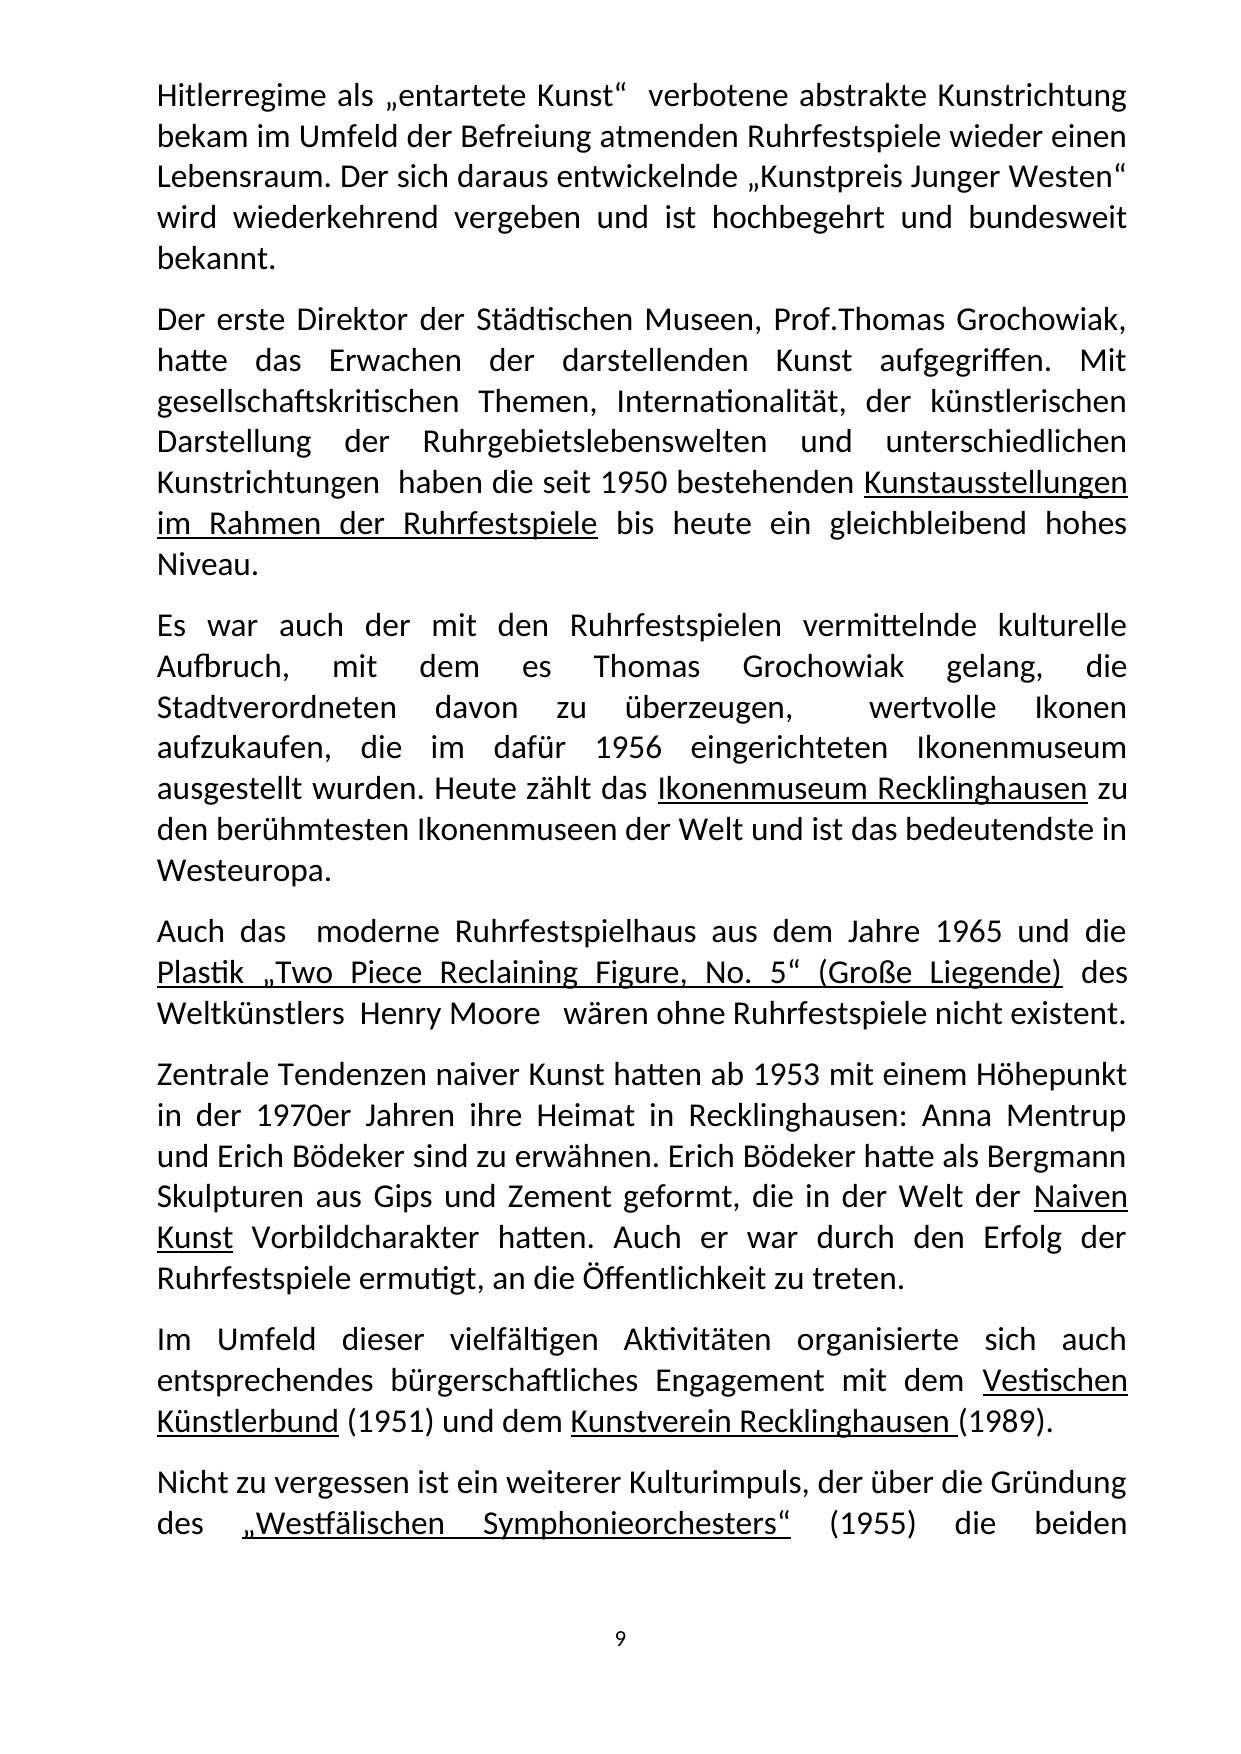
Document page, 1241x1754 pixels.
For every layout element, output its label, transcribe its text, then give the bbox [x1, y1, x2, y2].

text Der erste Direktor der Städtischen Museen, Prof.Thomas Grochowiak, hatte das Erwachen der darstellenden Kunst aufgegriffen. Mit gesellschaftskritischen Themen, Internationalität, der künstlerischen Darstellung der Ruhrgebietslebenswelten und unterschiedlichen Kunstrichtungen haben die seit 1950 bestehenden Kunstausstellungen im Rahmen der Ruhrfestspiele bis heute ein gleichbleibend hohes Niveau. [157, 298, 1128, 583]
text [157, 74, 1128, 277]
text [157, 1461, 1128, 1543]
text Zentrale Tendenzen naiver Kunst hatten ab 1953 mit einem Höhepunkt in der 1970er Jahren ihre Heimat in Recklinghausen: Anna Mentrup und Erich Bödeker sind zu erwähnen. Erich Bödeker hatte als Bergmann Skulpturen aus Gips und Zement geformt, die in der Welt der Naiven Kunst Vorbildcharakter hatten. Auch er war durch den Erfolg der Ruhrfestspiele ermutigt, an die Öffentlichkeit zu treten. [157, 1053, 1128, 1298]
text Es war auch der mit den Ruhrfestspielen vermittelnde kulturelle Aufbruch, mit dem es Thomas Grochowiak gelang, die Stadtverordneten davon zu überzeugen, wertvolle Ikonen aufzukaufen, die im dafür 1956 eingerichteten Ikonenmuseum ausgestellt wurden. Heute zählt das Ikonenmuseum Recklinghausen zu den berühmtesten Ikonenmuseen der Welt und ist das bedeutendste in Westeuropa. [157, 604, 1128, 889]
text Auch das moderne Ruhrfestspielhaus aus dem Jahre 1965 und die Plastik „Two Piece Reclaining Figure, No. 5“ (Große Liegende) des Weltkünstlers Henry Moore wären ohne Ruhrfestspiele nicht existent. [157, 910, 1128, 1032]
text Im Umfeld dieser vielfältigen Aktivitäten organisierte sich auch entsprechendes bürgerschaftliches Engagement mit dem Vestischen Künstlerbund (1951) und dem Kunstverein Recklinghausen (1989). [157, 1318, 1128, 1441]
